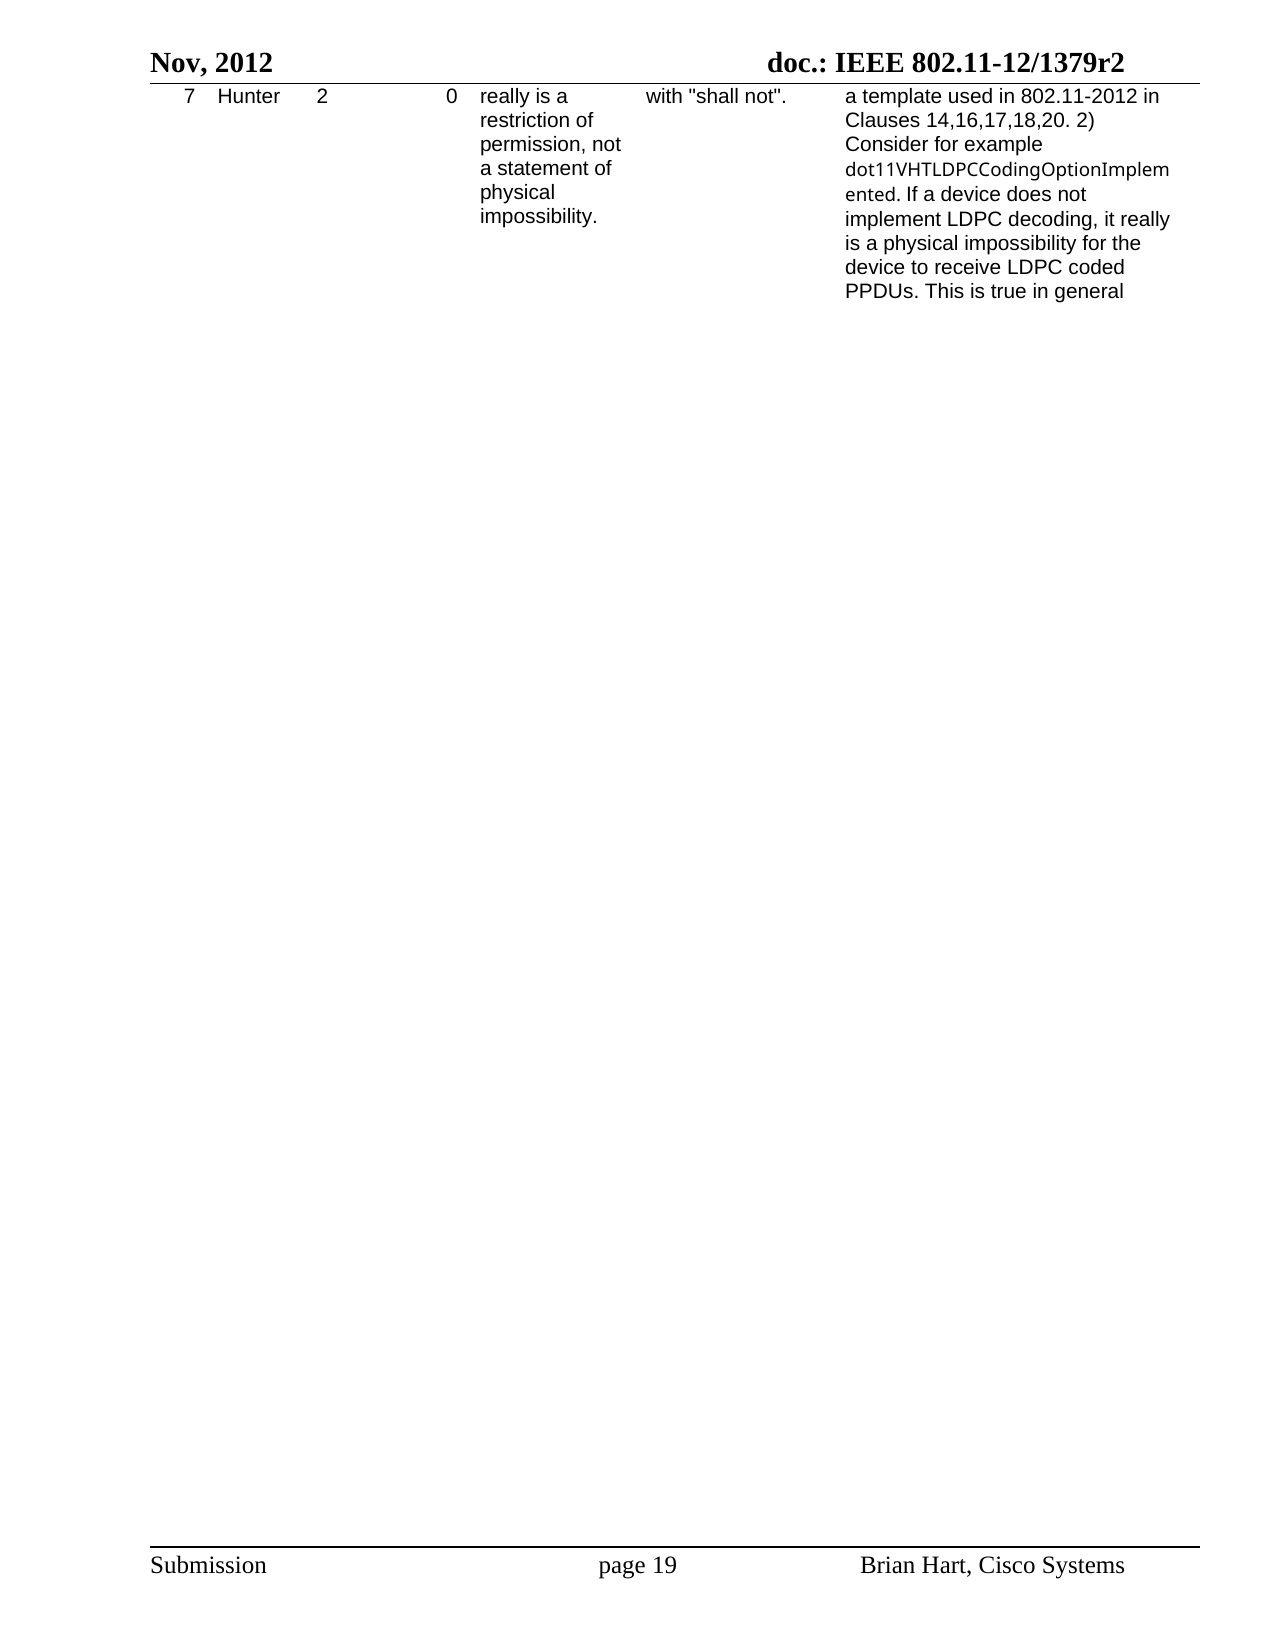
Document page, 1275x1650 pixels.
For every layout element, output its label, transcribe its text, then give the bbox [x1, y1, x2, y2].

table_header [469, 84, 634, 303]
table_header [635, 84, 834, 303]
table_header 22.4.2 [305, 84, 384, 303]
table_header 313.20 [384, 84, 468, 303]
table_header David Hunter [206, 84, 305, 303]
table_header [834, 84, 1189, 303]
table_header 7177 [139, 84, 206, 303]
